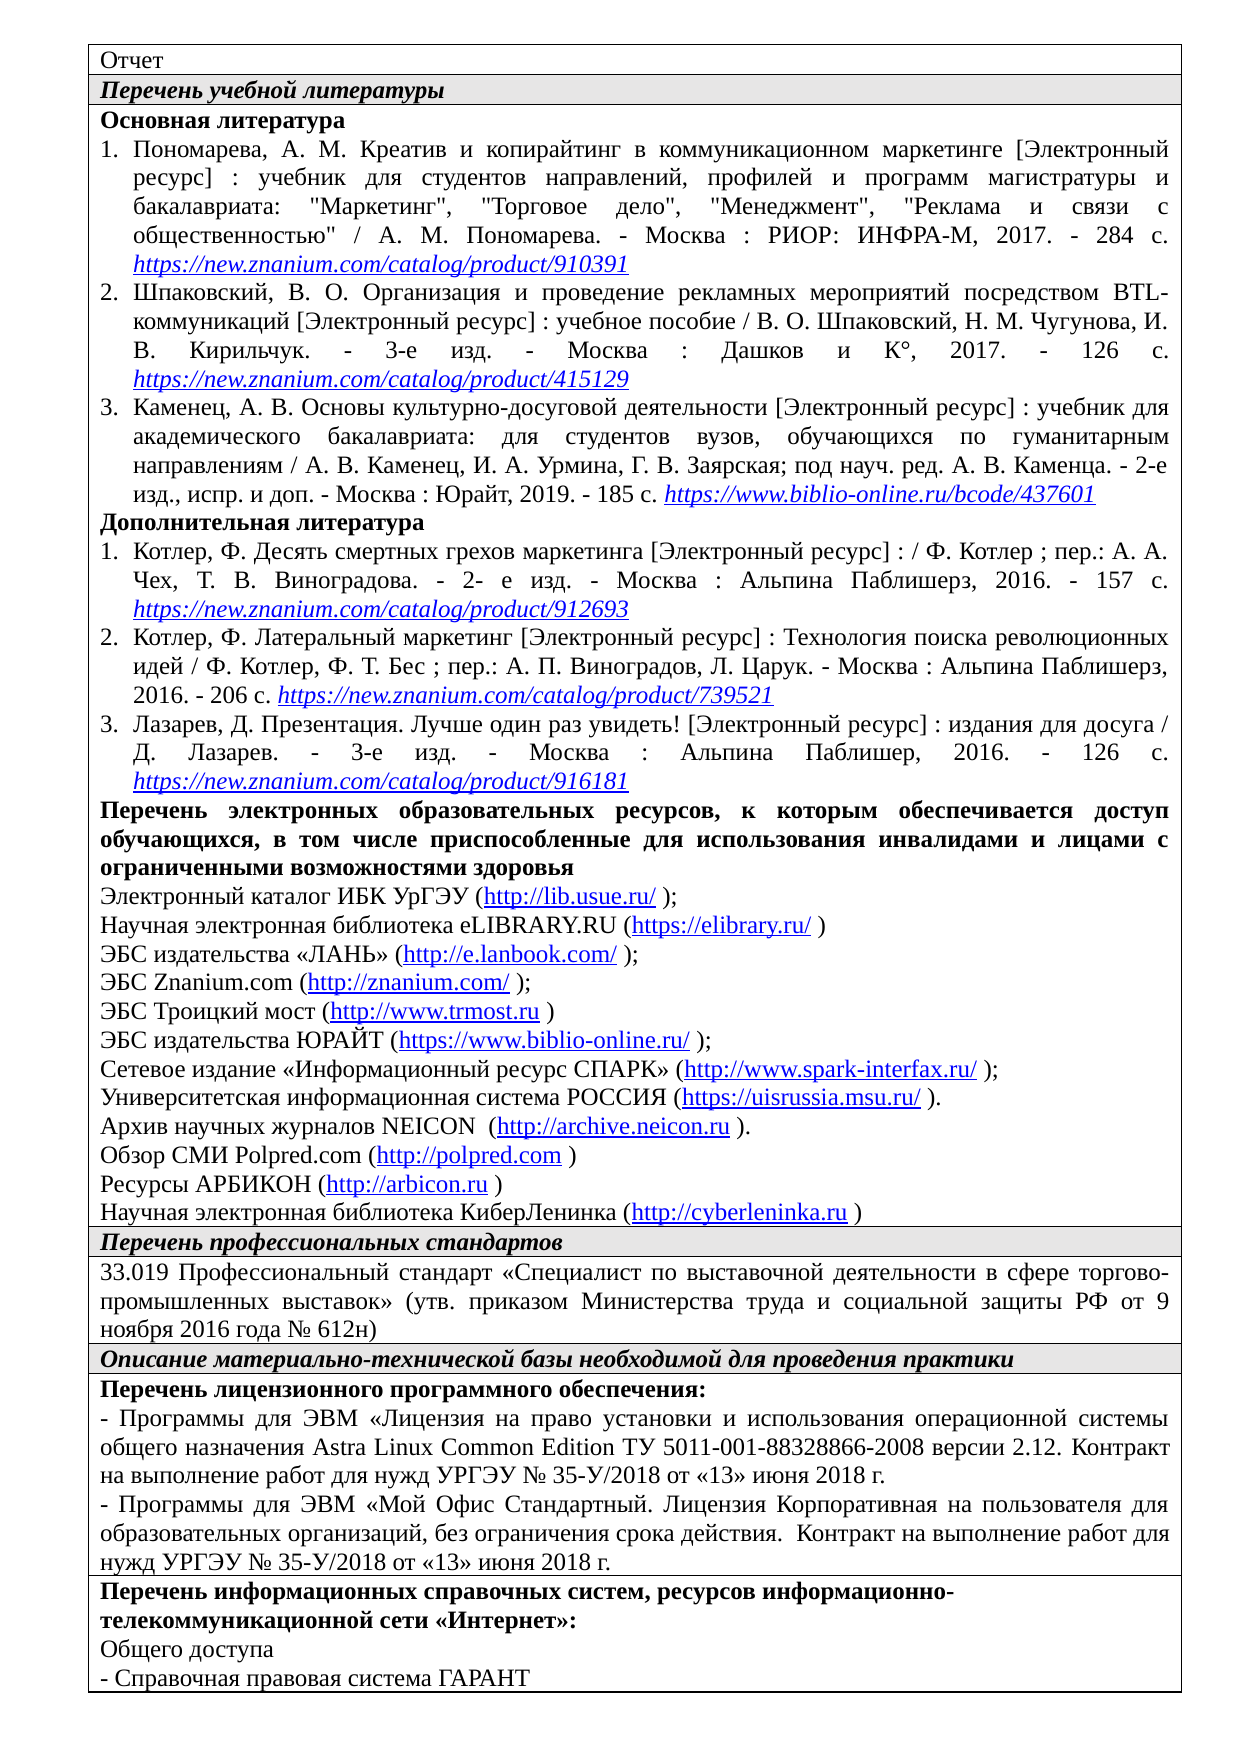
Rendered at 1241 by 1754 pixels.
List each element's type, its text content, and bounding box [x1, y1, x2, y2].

table_cell Перечень профессиональных стандартов [89, 1227, 1181, 1256]
table_cell Отчет [89, 45, 1181, 74]
table_cell 33.019 Профессиональный стандарт «Специалист по выставочной деятельности в сфере торгово-промышленных выставок» (утв. приказом Министерства труда и социальной защиты РФ от 9 ноября 2016 года № 612н) [89, 1257, 1181, 1343]
table_cell Описание материально-технической базы необходимой для проведения практики [89, 1344, 1181, 1373]
table_cell Перечень учебной литературы [89, 75, 1181, 104]
table_cell Перечень лицензионного программного обеспечения: - Программы для ЭВМ «Лицензия на право установки и использования операционной системы общего назначения Astra Linux Common Edition ТУ 5011-001-88328866-2008 версии 2.12. Контракт на выполнение работ для нужд УРГЭУ № 35-У/2018 от «13» июня 2018 г. - Программы для ЭВМ «Мой Офис Стандартный. Лицензия Корпоративная на пользователя для образовательных организаций, без ограничения срока действия. Контракт на выполнение работ для нужд УРГЭУ № 35-У/2018 от «13» июня 2018 г. [89, 1374, 1181, 1575]
table_cell Основная литература Пономарева, А. М. Креатив и копирайтинг в коммуникационном маркетинге [Электронный ресурс] : учебник для студентов направлений, профилей и программ магистратуры и бакалавриата: "Маркетинг", "Торговое дело", "Менеджмент", "Реклама и связи с общественностью" / А. М. Пономарева. - Москва : РИОР: ИНФРА-М, 2017. - 284 с. https://new.znanium.com/catalog/product/910391 Шпаковский, В. О. Организация и проведение рекламных мероприятий посредством BTL-коммуникаций [Электронный ресурс] : учебное пособие / В. О. Шпаковский, Н. М. Чугунова, И. В. Кирильчук. - 3-е изд. - Москва : Дашков и К°, 2017. - 126 с. https://new.znanium.com/catalog/product/415129 Каменец, А. В. Основы культурно-досуговой деятельности [Электронный ресурс] : учебник для академического бакалавриата: для студентов вузов, обучающихся по гуманитарным направлениям / А. В. Каменец, И. А. Урмина, Г. В. Заярская; под науч. ред. А. В. Каменца. - 2-е изд., испр. и доп. - Москва : Юрайт, 2019. - 185 с. https://www.biblio-online.ru/bcode/437601 Дополнительная литература Котлер, Ф. Десять смертных грехов маркетинга [Электронный ресурс] : / Ф. Котлер ; пер.: А. А. Чех, Т. В. Виноградова. - 2- е изд. - Москва : Альпина Паблишерз, 2016. - 157 с. https://new.znanium.com/catalog/product/912693 Котлер, Ф. Латеральный маркетинг [Электронный ресурс] : Технология поиска революционных идей / Ф. Котлер, Ф. Т. Бес ; пер.: А. П. Виноградов, Л. Царук. - Москва : Альпина Паблишерз, 2016. - 206 с. https://new.znanium.com/catalog/product/739521 Лазарев, Д. Презентация. Лучше один раз увидеть! [Электронный ресурс] : издания для досуга / Д. Лазарев. - 3-е изд. - Москва : Альпина Паблишер, 2016. - 126 с. https://new.znanium.com/catalog/product/916181 Перечень электронных образовательных ресурсов, к которым обеспечивается доступ обучающихся, в том числе приспособленные для использования инвалидами и лицами с ограниченными возможностями здоровья Электронный каталог ИБК УрГЭУ (http://lib.usue.ru/ ); Научная электронная библиотека eLIBRARY.RU (https://elibrary.ru/ ) ЭБС издательства «ЛАНЬ» (http://e.lanbook.com/ ); ЭБС Znanium.com (http://znanium.com/ ); ЭБС Троицкий мост (http://www.trmost.ru ) ЭБС издательства ЮРАЙТ (https://www.biblio-online.ru/ ); Сетевое издание «Информационный ресурс СПАРК» (http://www.spark-interfax.ru/ ); Университетская информационная система РОССИЯ (https://uisrussia.msu.ru/ ). Архив научных журналов NEICON (http://archive.neicon.ru ). Обзор СМИ Polpred.com (http://polpred.com ) Ресурсы АРБИКОН (http://arbicon.ru ) Научная электронная библиотека КиберЛенинка (http://cyberleninka.ru ) [89, 105, 1181, 1226]
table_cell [89, 1576, 1181, 1691]
